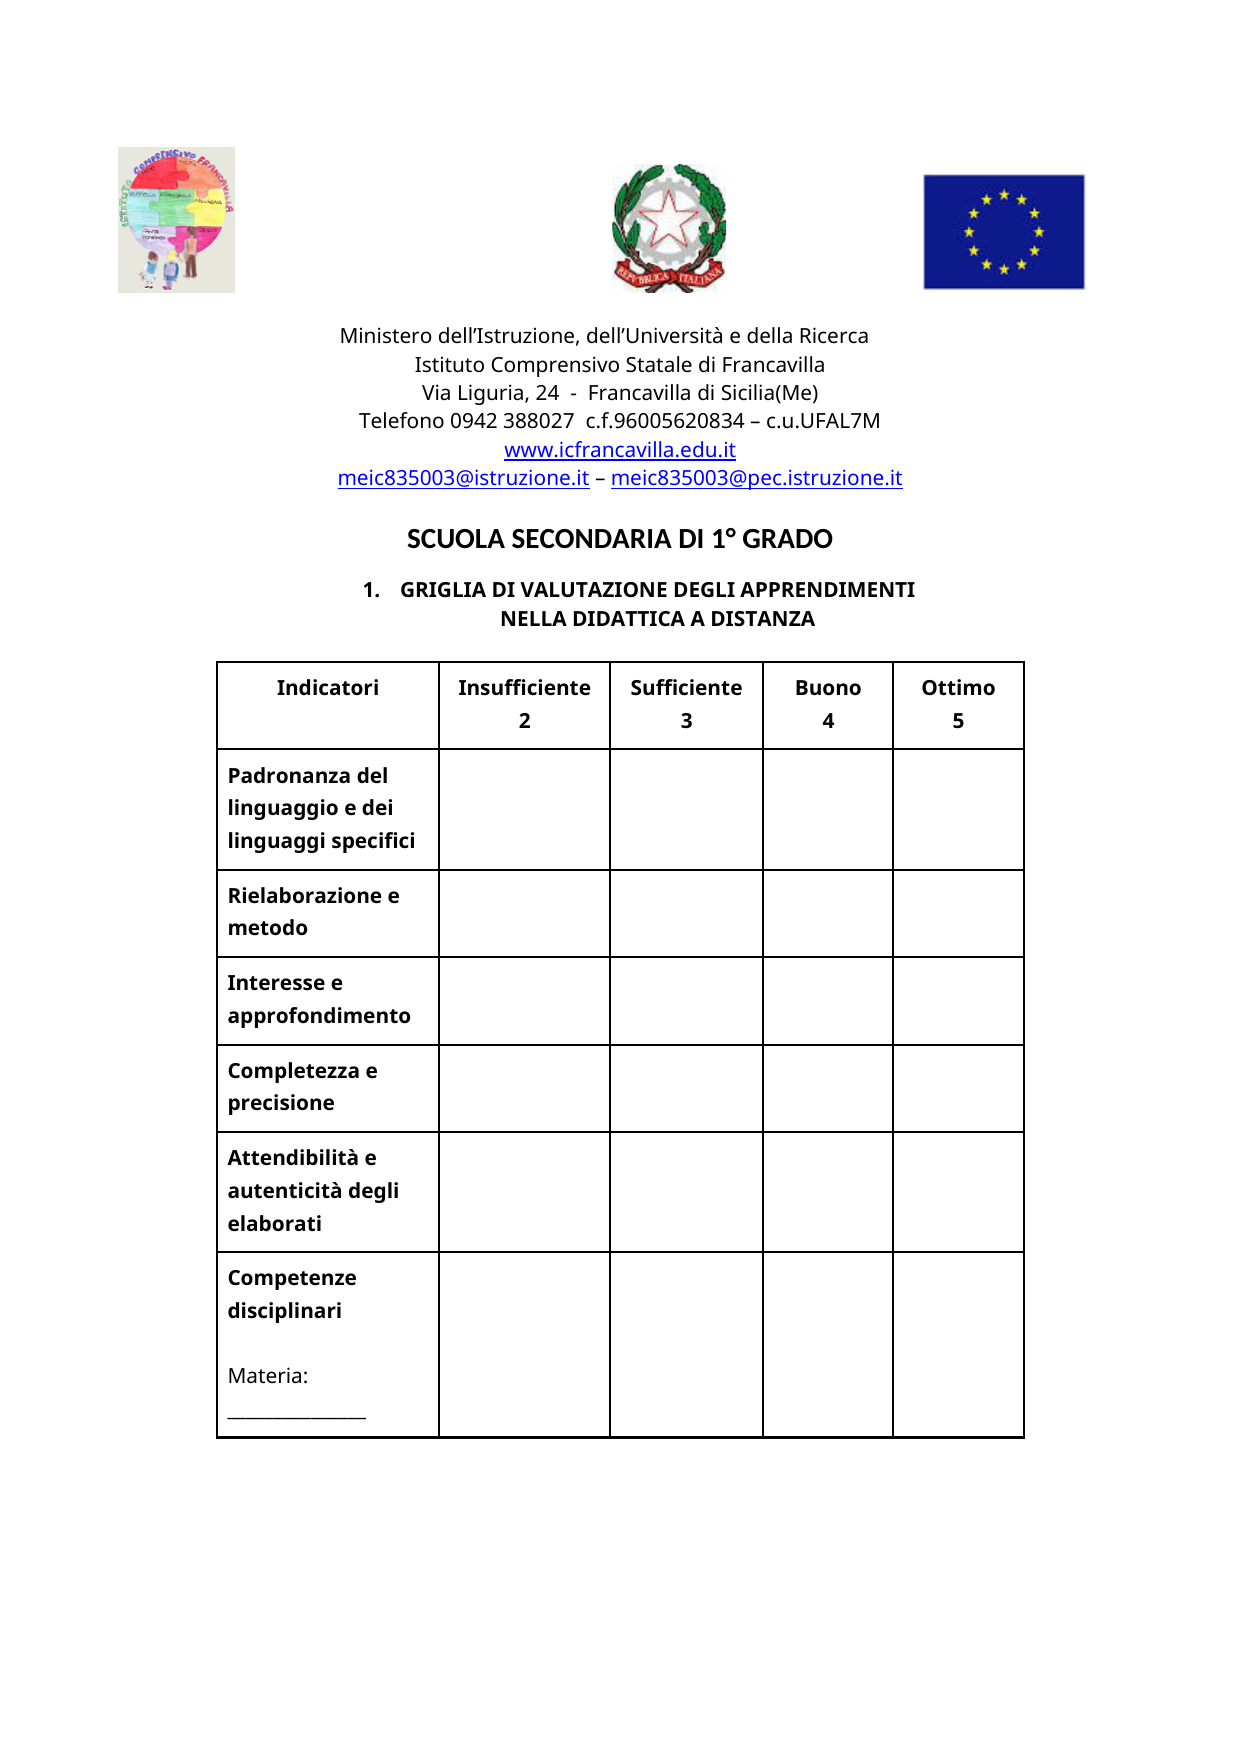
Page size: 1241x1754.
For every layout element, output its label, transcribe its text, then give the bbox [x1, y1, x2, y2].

text Via Liguria, 24 - Francavilla di Sicilia(Me) [118, 378, 1122, 407]
table_header Sufficiente 3 [611, 663, 762, 748]
text meic835003@istruzione.it – meic835003@pec.istruzione.it [118, 463, 1122, 492]
table_cell Padronanza del linguaggio e dei linguaggi specifici [218, 750, 438, 868]
table_cell [440, 958, 609, 1043]
table_cell Completezza e precisione [218, 1046, 438, 1131]
text SCUOLA SECONDARIA DI 1° GRADO [118, 520, 1122, 556]
text Ministero dell’Istruzione, dell’Università e della Ricerca [266, 321, 1122, 350]
table_cell [764, 1133, 892, 1251]
table_header Ottimo 5 [894, 663, 1023, 748]
table_cell [440, 871, 609, 956]
table_header Buono 4 [764, 663, 892, 748]
picture [118, 147, 236, 293]
text Istituto Comprensivo Statale di Francavilla [118, 350, 1122, 378]
text Telefono 0942 388027 c.f.96005620834 – c.u.UFAL7M [118, 407, 1122, 435]
table_cell [894, 958, 1023, 1043]
table_cell [894, 1253, 1023, 1436]
table_cell [764, 958, 892, 1043]
table_cell [440, 750, 609, 868]
list GRIGLIA DI VALUTAZIONE DEGLI APPRENDIMENTI NELLA DIDATTICA A DISTANZA [156, 576, 1122, 632]
table_cell Competenze disciplinari Materia: _______________ [218, 1253, 438, 1436]
table_cell [764, 1253, 892, 1436]
table_cell [894, 871, 1023, 956]
table_cell [611, 1133, 762, 1251]
table_cell [440, 1133, 609, 1251]
table_cell [611, 871, 762, 956]
table_cell [440, 1253, 609, 1436]
table_cell [894, 1133, 1023, 1251]
table_header Indicatori [218, 663, 438, 748]
table_cell Rielaborazione e metodo [218, 871, 438, 956]
table_cell [764, 871, 892, 956]
table_cell [611, 1253, 762, 1436]
picture [921, 172, 1088, 293]
table_cell [611, 750, 762, 868]
table_cell Interesse e approfondimento [218, 958, 438, 1043]
table_cell [894, 750, 1023, 868]
text www.icfrancavilla.edu.it [118, 435, 1122, 463]
table_cell [764, 1046, 892, 1131]
table_cell Attendibilità e autenticità degli elaborati [218, 1133, 438, 1251]
table_cell [611, 1046, 762, 1131]
table_header Insufficiente 2 [440, 663, 609, 748]
table_cell [894, 1046, 1023, 1131]
table_cell [611, 958, 762, 1043]
table_cell [764, 750, 892, 868]
table_cell [440, 1046, 609, 1131]
